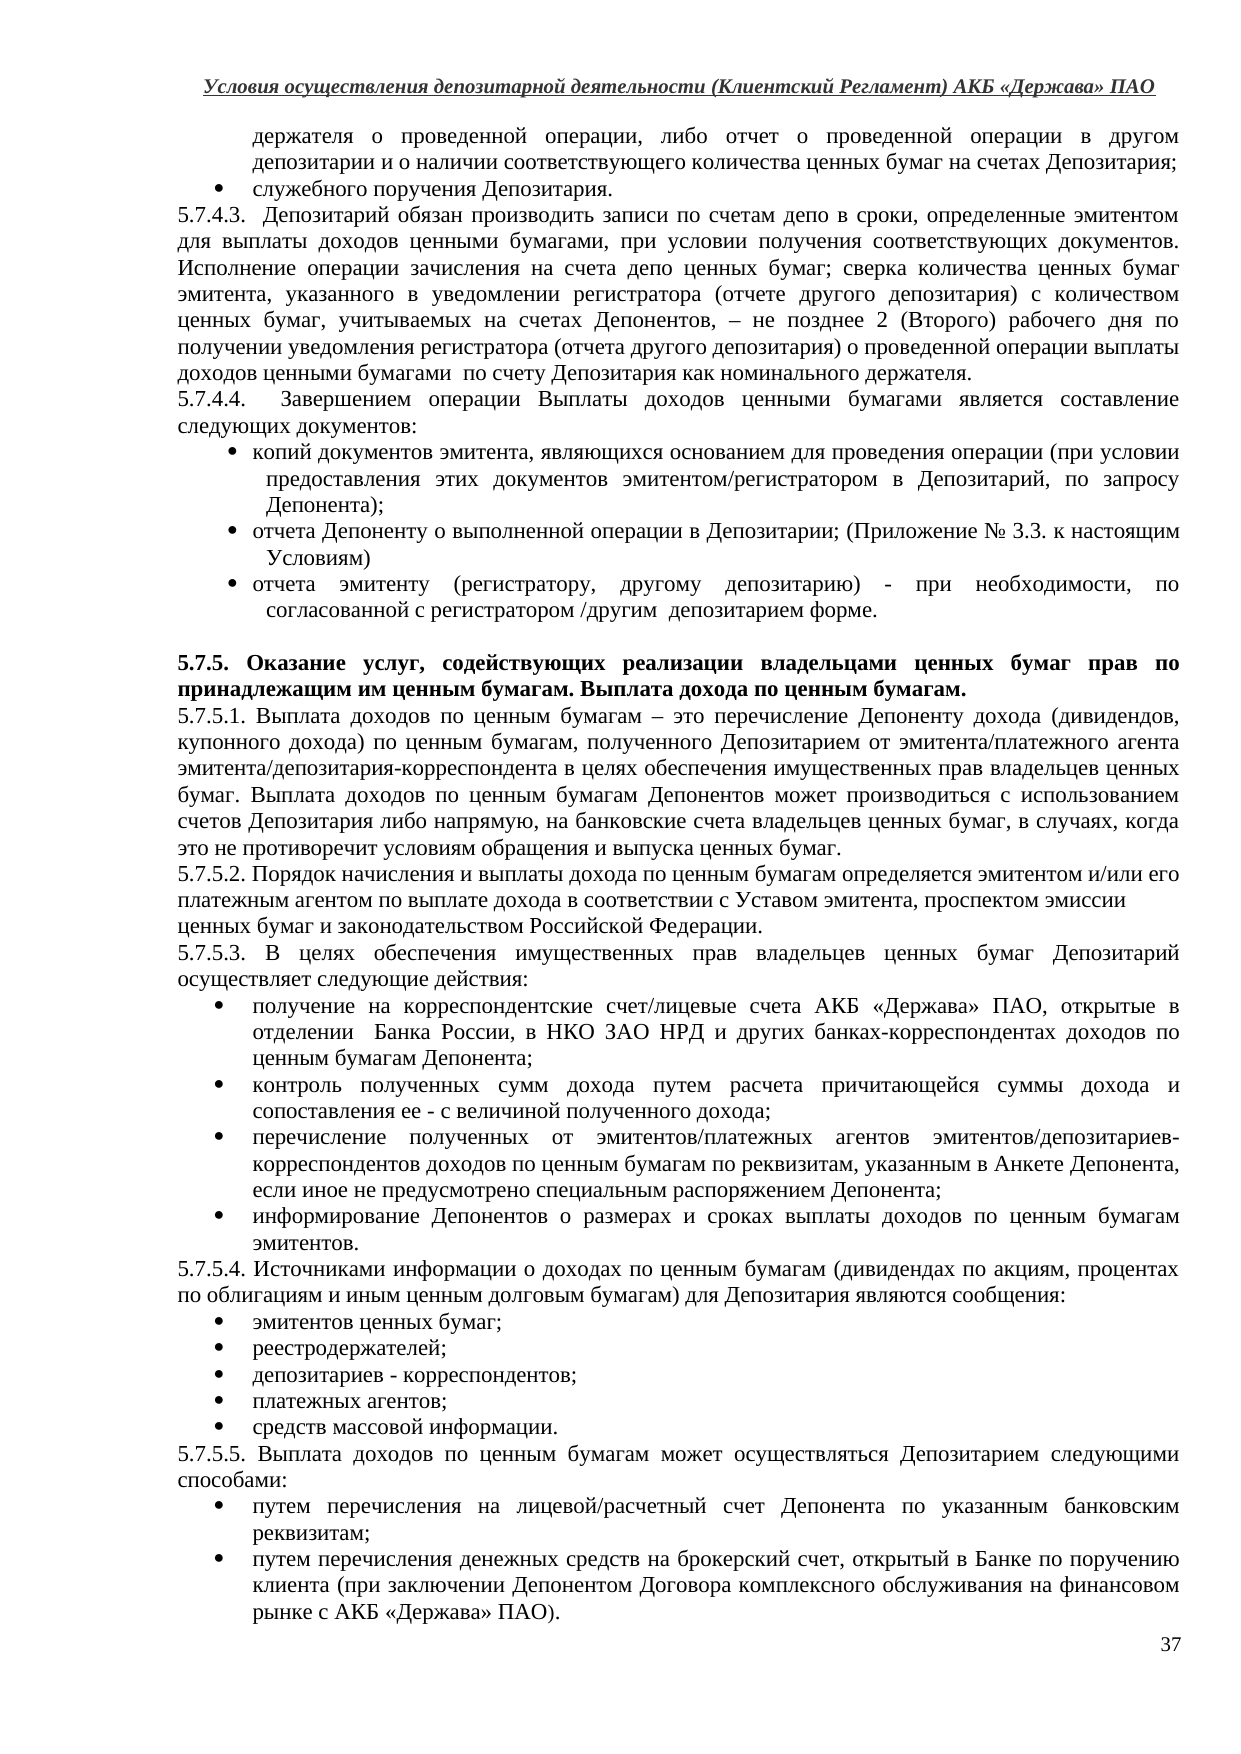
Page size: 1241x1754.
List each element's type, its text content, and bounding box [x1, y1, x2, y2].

text 5.7.5.3. В целях обеспечения имущественных прав владельцев ценных бумаг Депозитарий осуществляет следующие действия: [177, 939, 1181, 992]
list служебного поручения Депозитария. [215, 175, 1181, 201]
list получение на корреспондентские счет/лицевые счета АКБ «Держава» ПАО, открытые в отделении Банка России, в НКО ЗАО НРД и других банках-корреспондентах доходов по ценным бумагам Депонента; [215, 992, 1181, 1071]
list 5.7.5.4. Источниками информации о доходах по ценным бумагам (дивидендах по акциям, процентах по облигациям и иным ценным долговым бумагам) для Депозитария являются сообщения: [177, 1255, 1181, 1308]
subtitle 5.7.5. Оказание услуг, содействующих реализации владельцами ценных бумаг прав по принадлежащим им ценным бумагам. Выплата дохода по ценным бумагам. [177, 649, 1181, 702]
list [215, 122, 1181, 175]
list платежных агентов; [215, 1387, 1181, 1413]
list средств массовой информации. [215, 1413, 1181, 1440]
text 5.7.5.1. Выплата доходов по ценным бумагам – это перечисление Депоненту дохода (дивидендов, купонного дохода) по ценным бумагам, полученного Депозитарием от эмитента/платежного агента эмитента/депозитария-корреспондента в целях обеспечения имущественных прав владельцев ценных бумаг. Выплата доходов по ценным бумагам Депонентов может производиться с использованием счетов Депозитария либо напрямую, на банковские счета владельцев ценных бумаг, в случаях, когда это не противоречит условиям обращения и выпуска ценных бумаг. [177, 702, 1181, 860]
list отчета эмитенту (регистратору, другому депозитарию) - при необходимости, по согласованной с регистратором /другим депозитарием форме. [228, 570, 1181, 623]
list реестродержателей; [215, 1334, 1181, 1361]
list эмитентов ценных бумаг; [215, 1308, 1181, 1334]
list перечисление полученных от эмитентов/платежных агентов эмитентов/депозитариев-корреспондентов доходов по ценным бумагам по реквизитам, указанным в Анкете Депонента, если иное не предусмотрено специальным распоряжением Депонента; [215, 1123, 1181, 1202]
list путем перечисления на лицевой/расчетный счет Депонента по указанным банковским реквизитам; [215, 1492, 1181, 1545]
text 5.7.4.4. Завершением операции Выплаты доходов ценными бумагами является составление следующих документов: [177, 386, 1181, 438]
list копий документов эмитента, являющихся основанием для проведения операции (при условии предоставления этих документов эмитентом/регистратором в Депозитарий, по запросу Депонента); [228, 438, 1181, 517]
text 5.7.5.5. Выплата доходов по ценным бумагам может осуществляться Депозитарием следующими способами: [177, 1440, 1181, 1492]
list депозитариев - корреспондентов; [215, 1361, 1181, 1387]
list информирование Депонентов о размерах и сроках выплаты доходов по ценным бумагам эмитентов. [215, 1202, 1181, 1255]
list путем перечисления денежных средств на брокерский счет, открытый в Банке по поручению клиента (при заключении Депонентом Договора комплексного обслуживания на финансовом рынке с АКБ «Держава» ПАО). [215, 1545, 1181, 1624]
text 5.7.4.3. Депозитарий обязан производить записи по счетам депо в сроки, определенные эмитентом для выплаты доходов ценными бумагами, при условии получения соответствующих документов. Исполнение операции зачисления на счета депо ценных бумаг; сверка количества ценных бумаг эмитента, указанного в уведомлении регистратора (отчете другого депозитария) с количеством ценных бумаг, учитываемых на счетах Депонентов, – не позднее 2 (Второго) рабочего дня по получении уведомления регистратора (отчета другого депозитария) о проведенной операции выплаты доходов ценными бумагами по счету Депозитария как номинального держателя. [177, 201, 1181, 386]
list отчета Депоненту о выполненной операции в Депозитарии; (Приложение № 3.3. к настоящим Условиям) [228, 517, 1181, 570]
list контроль полученных сумм дохода путем расчета причитающейся суммы дохода и сопоставления ее - с величиной полученного дохода; [215, 1071, 1181, 1123]
text 5.7.5.2. Порядок начисления и выплаты дохода по ценным бумагам определяется эмитентом и/или его платежным агентом по выплате дохода в соответствии с Уставом эмитента, проспектом эмиссии ценных бумаг и законодательством Российской Федерации. [177, 860, 1181, 939]
